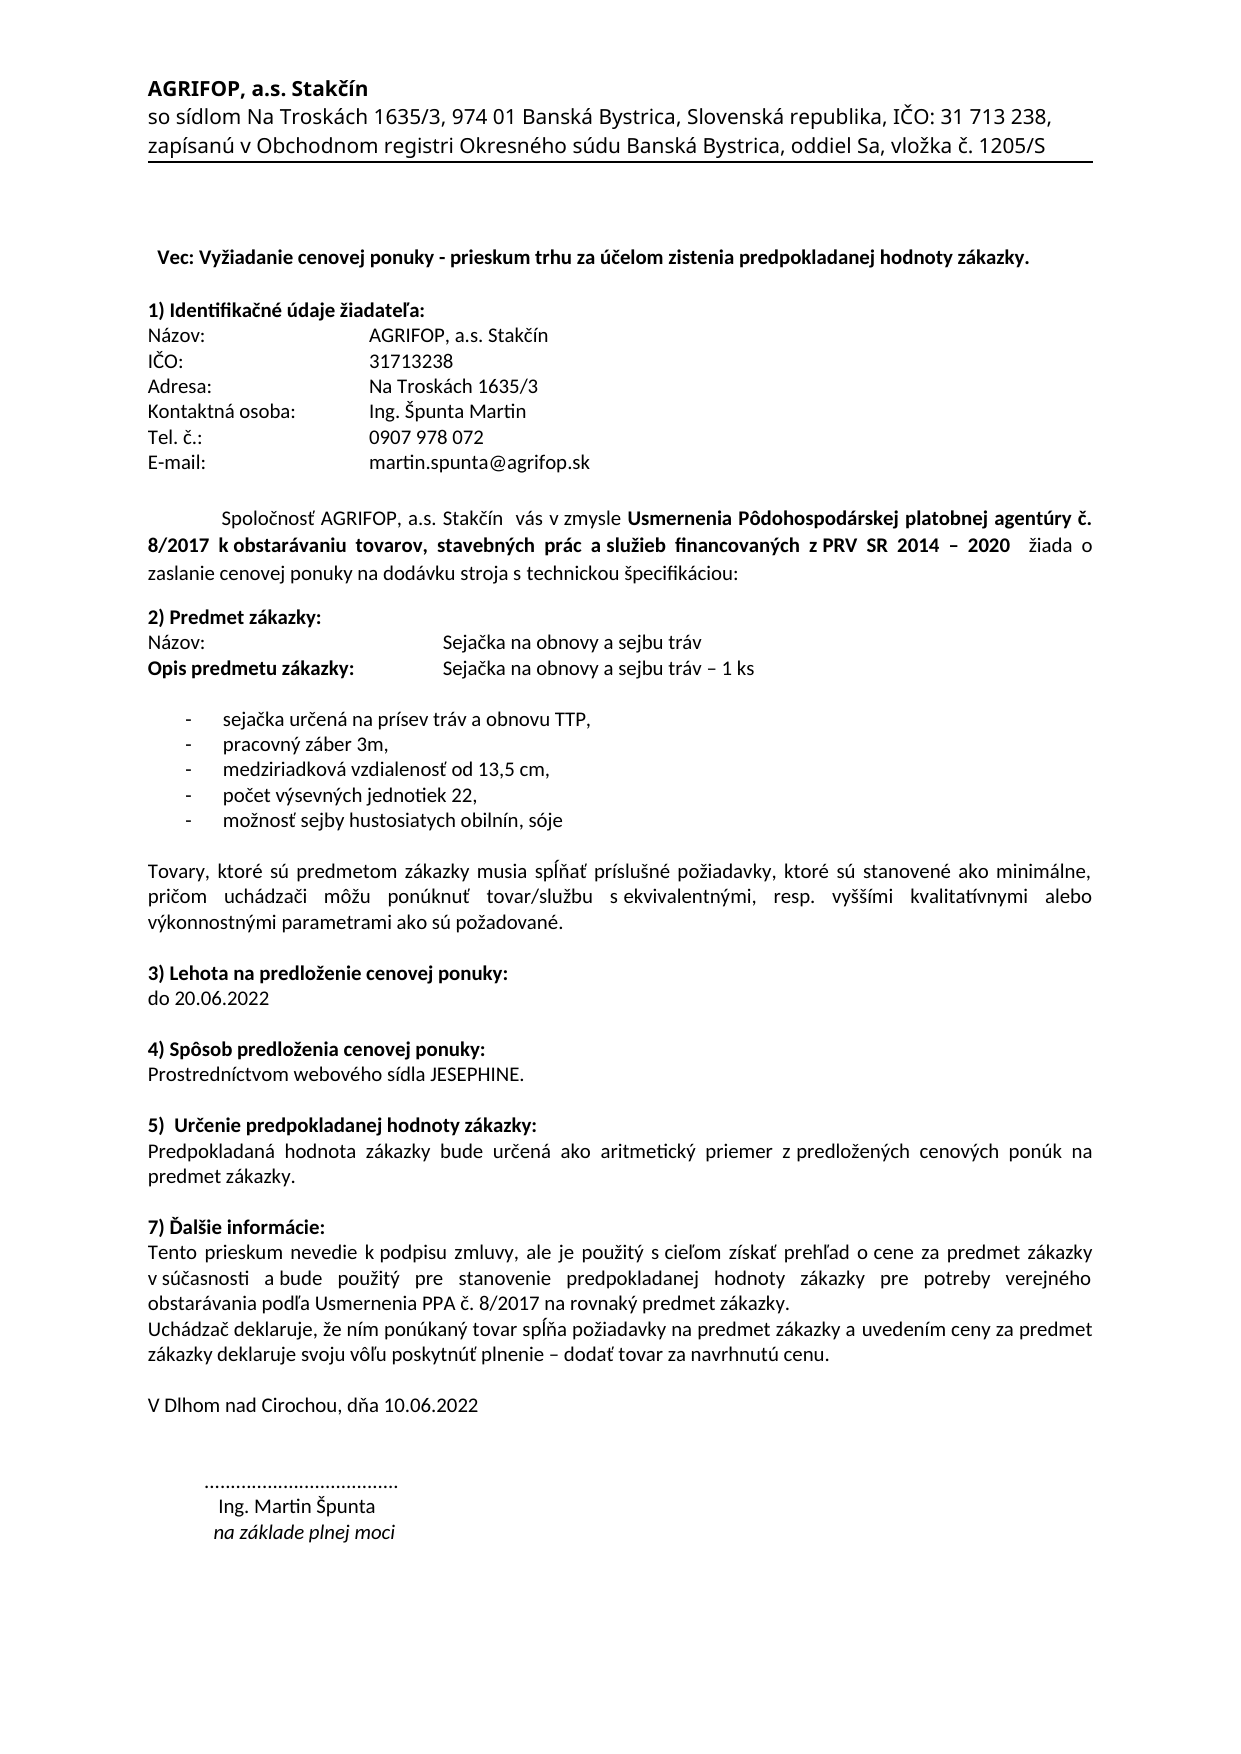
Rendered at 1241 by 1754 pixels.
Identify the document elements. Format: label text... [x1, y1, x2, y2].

text Adresa: Na Troskách 1635/3 [148, 373, 1093, 399]
text Opis predmetu zákazky: Sejačka na obnovy a sejbu tráv – 1 ks [148, 655, 1093, 680]
text 2) Predmet zákazky: [148, 604, 1093, 629]
text Ing. Martin Špunta [148, 1494, 1093, 1519]
text Kontaktná osoba: Ing. Špunta Martin [148, 399, 1093, 424]
text Tovary, ktoré sú predmetom zákazky musia spĺňať príslušné požiadavky, ktoré sú stanovené ako minimálne, pričom uchádzači môžu ponúknuť tovar/službu s ekvivalentnými, resp. vyššími kvalitatívnymi alebo výkonnostnými parametrami ako sú požadované. [148, 858, 1093, 934]
text Prostredníctvom webového sídla JESEPHINE. [148, 1062, 1093, 1087]
text Spoločnosť AGRIFOP, a.s. Stakčín vás v zmysle Usmernenia Pôdohospodárskej platobnej agentúry č. 8/2017 k obstarávaniu tovarov, stavebných prác a služieb financovaných z PRV SR 2014 – 2020 žiada o zaslanie cenovej ponuky na dodávku stroja s technickou špecifikáciou: [148, 505, 1093, 585]
text V Dlhom nad Cirochou, dňa 10.06.2022 [148, 1392, 1093, 1417]
text na základe plnej moci [148, 1519, 1093, 1544]
text 1) Identifikačné údaje žiadateľa: [148, 297, 1093, 322]
text Uchádzač deklaruje, že ním ponúkaný tovar spĺňa požiadavky na predmet zákazky a uvedením ceny za predmet zákazky deklaruje svoju vôľu poskytnúť plnenie – dodať tovar za navrhnutú cenu. [148, 1316, 1093, 1367]
text Vec: Vyžiadanie cenovej ponuky - prieskum trhu za účelom zistenia predpokladanej hodnoty zákazky. [148, 244, 1093, 270]
list medziriadková vzdialenosť od 13,5 cm, [185, 757, 1093, 782]
text 7) Ďalšie informácie: [148, 1214, 1093, 1239]
text Tento prieskum nevedie k podpisu zmluvy, ale je použitý s cieľom získať prehľad o cene za predmet zákazky v súčasnosti a bude použitý pre stanovenie predpokladanej hodnoty zákazky pre potreby verejného obstarávania podľa Usmernenia PPA č. 8/2017 na rovnaký predmet zákazky. [148, 1239, 1093, 1316]
text E-mail: martin.spunta@agrifop.sk [148, 449, 1093, 475]
list počet výsevných jednotiek 22, [185, 782, 1093, 807]
list pracovný záber 3m, [185, 731, 1093, 757]
text IČO: 31713238 [148, 348, 1093, 373]
text 5) Určenie predpokladanej hodnoty zákazky: [148, 1112, 1093, 1138]
text Názov: Sejačka na obnovy a sejbu tráv [148, 629, 1093, 655]
list možnosť sejby hustosiatych obilnín, sóje [185, 807, 1093, 833]
text Názov: AGRIFOP, a.s. Stakčín [148, 322, 1093, 348]
text 4) Spôsob predloženia cenovej ponuky: [148, 1036, 1093, 1062]
text 3) Lehota na predloženie cenovej ponuky: [148, 960, 1093, 985]
list sejačka určená na prísev tráv a obnovu TTP, [185, 706, 1093, 731]
text do 20.06.2022 [148, 985, 1093, 1011]
text Predpokladaná hodnota zákazky bude určená ako aritmetický priemer z predložených cenových ponúk na predmet zákazky. [148, 1138, 1093, 1189]
text ..................................... [148, 1468, 1093, 1494]
text Tel. č.: 0907 978 072 [148, 424, 1093, 449]
